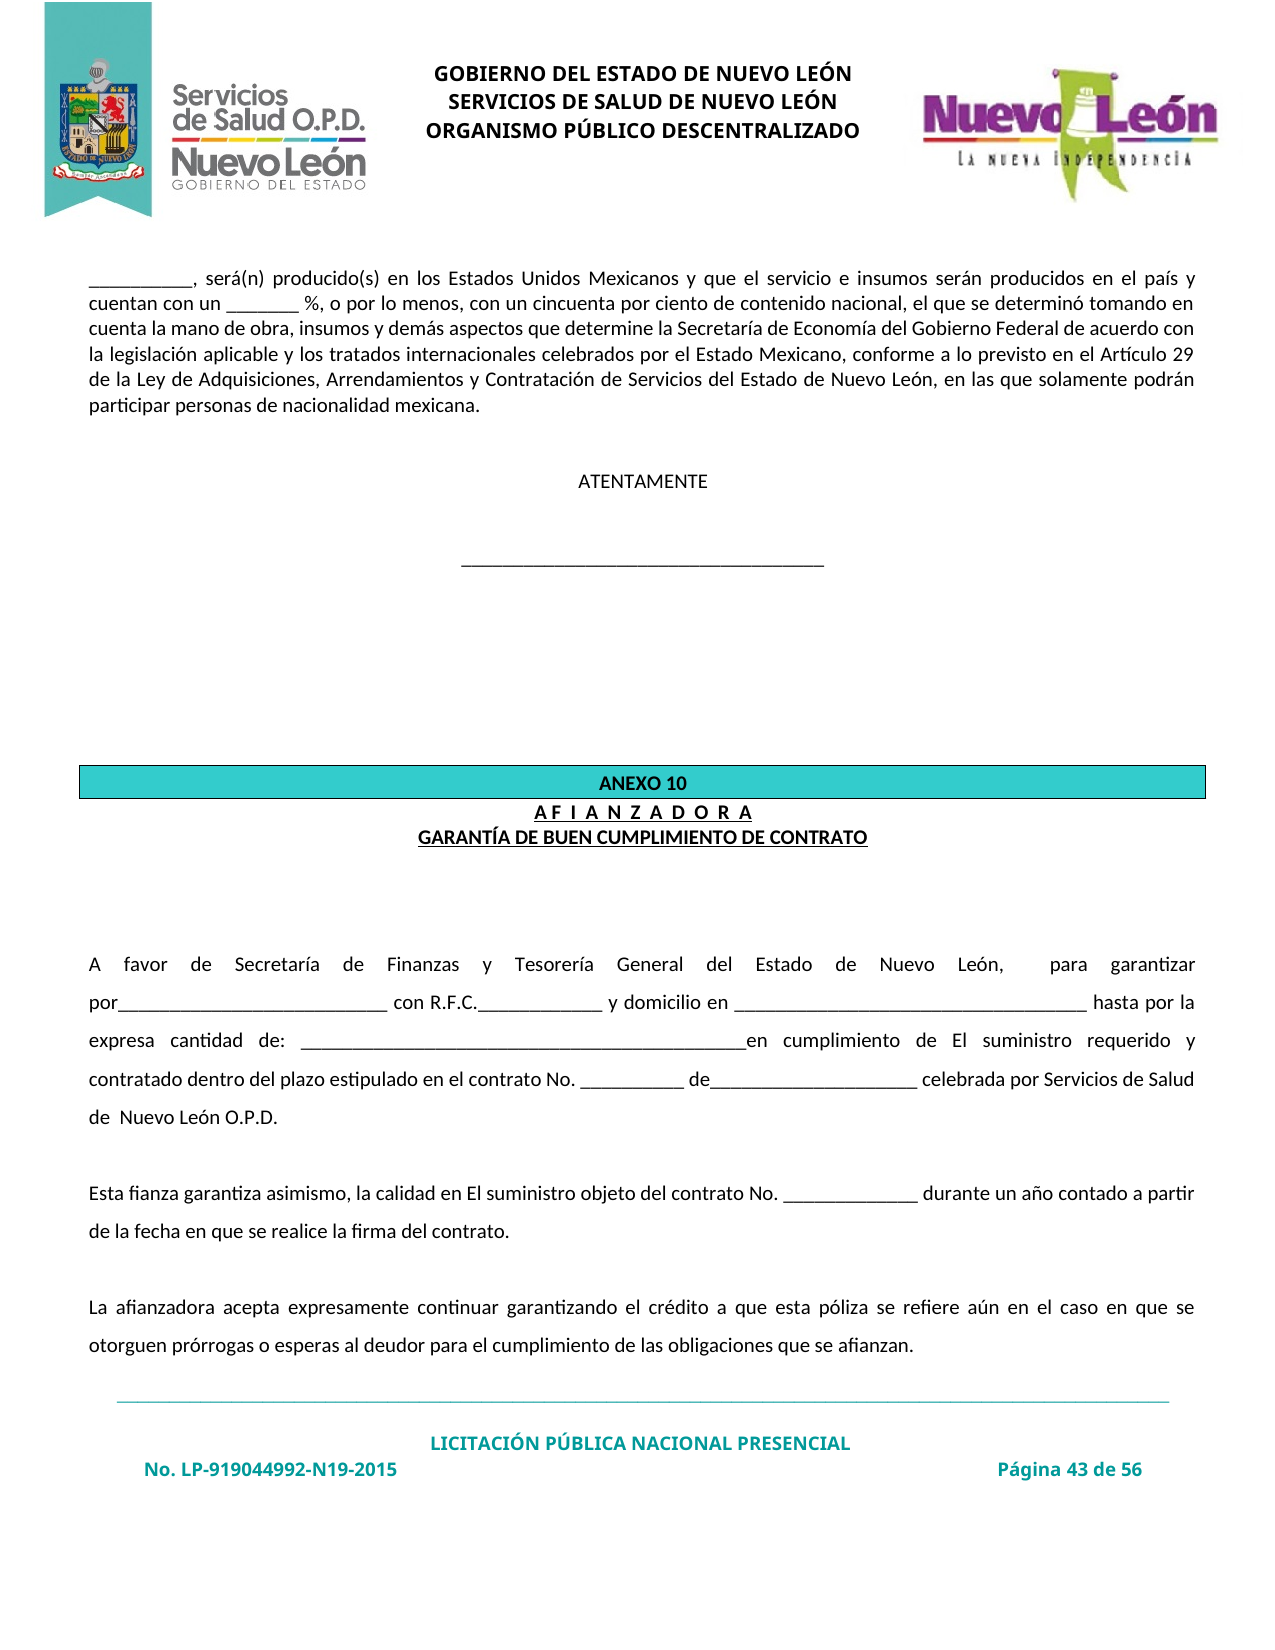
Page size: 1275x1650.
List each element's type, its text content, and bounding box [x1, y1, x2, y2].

text ___________________________________ [89, 544, 1197, 570]
text Esta fianza garantiza asimismo, la calidad en El suministro objeto del contrato No. _____________ durante un año contado a partir de la fecha en que se realice la firma del contrato. [89, 1180, 1197, 1244]
text A favor de Secretaría de Finanzas y Tesorería General del Estado de Nuevo León, para garantizar por__________________________ con R.F.C.____________ y domicilio en __________________________________ hasta por la expresa cantidad de: ___________________________________________en cumplimiento de El suministro requerido y contratado dentro del plazo estipulado en el contrato No. __________ de____________________ celebrada por Servicios de Salud de Nuevo León O.P.D. [89, 951, 1197, 1129]
text ANEXO 10 [80, 766, 1205, 798]
picture [15, 2, 1249, 229]
text A F I A N Z A D O R A [89, 799, 1197, 824]
text GARANTÍA DE BUEN CUMPLIMIENTO DE CONTRATO [89, 824, 1197, 850]
text La afianzadora acepta expresamente continuar garantizando el crédito a que esta póliza se refiere aún en el caso en que se otorguen prórrogas o esperas al deudor para el cumplimiento de las obligaciones que se afianzan. [89, 1294, 1197, 1358]
text ATENTAMENTE [89, 468, 1197, 493]
